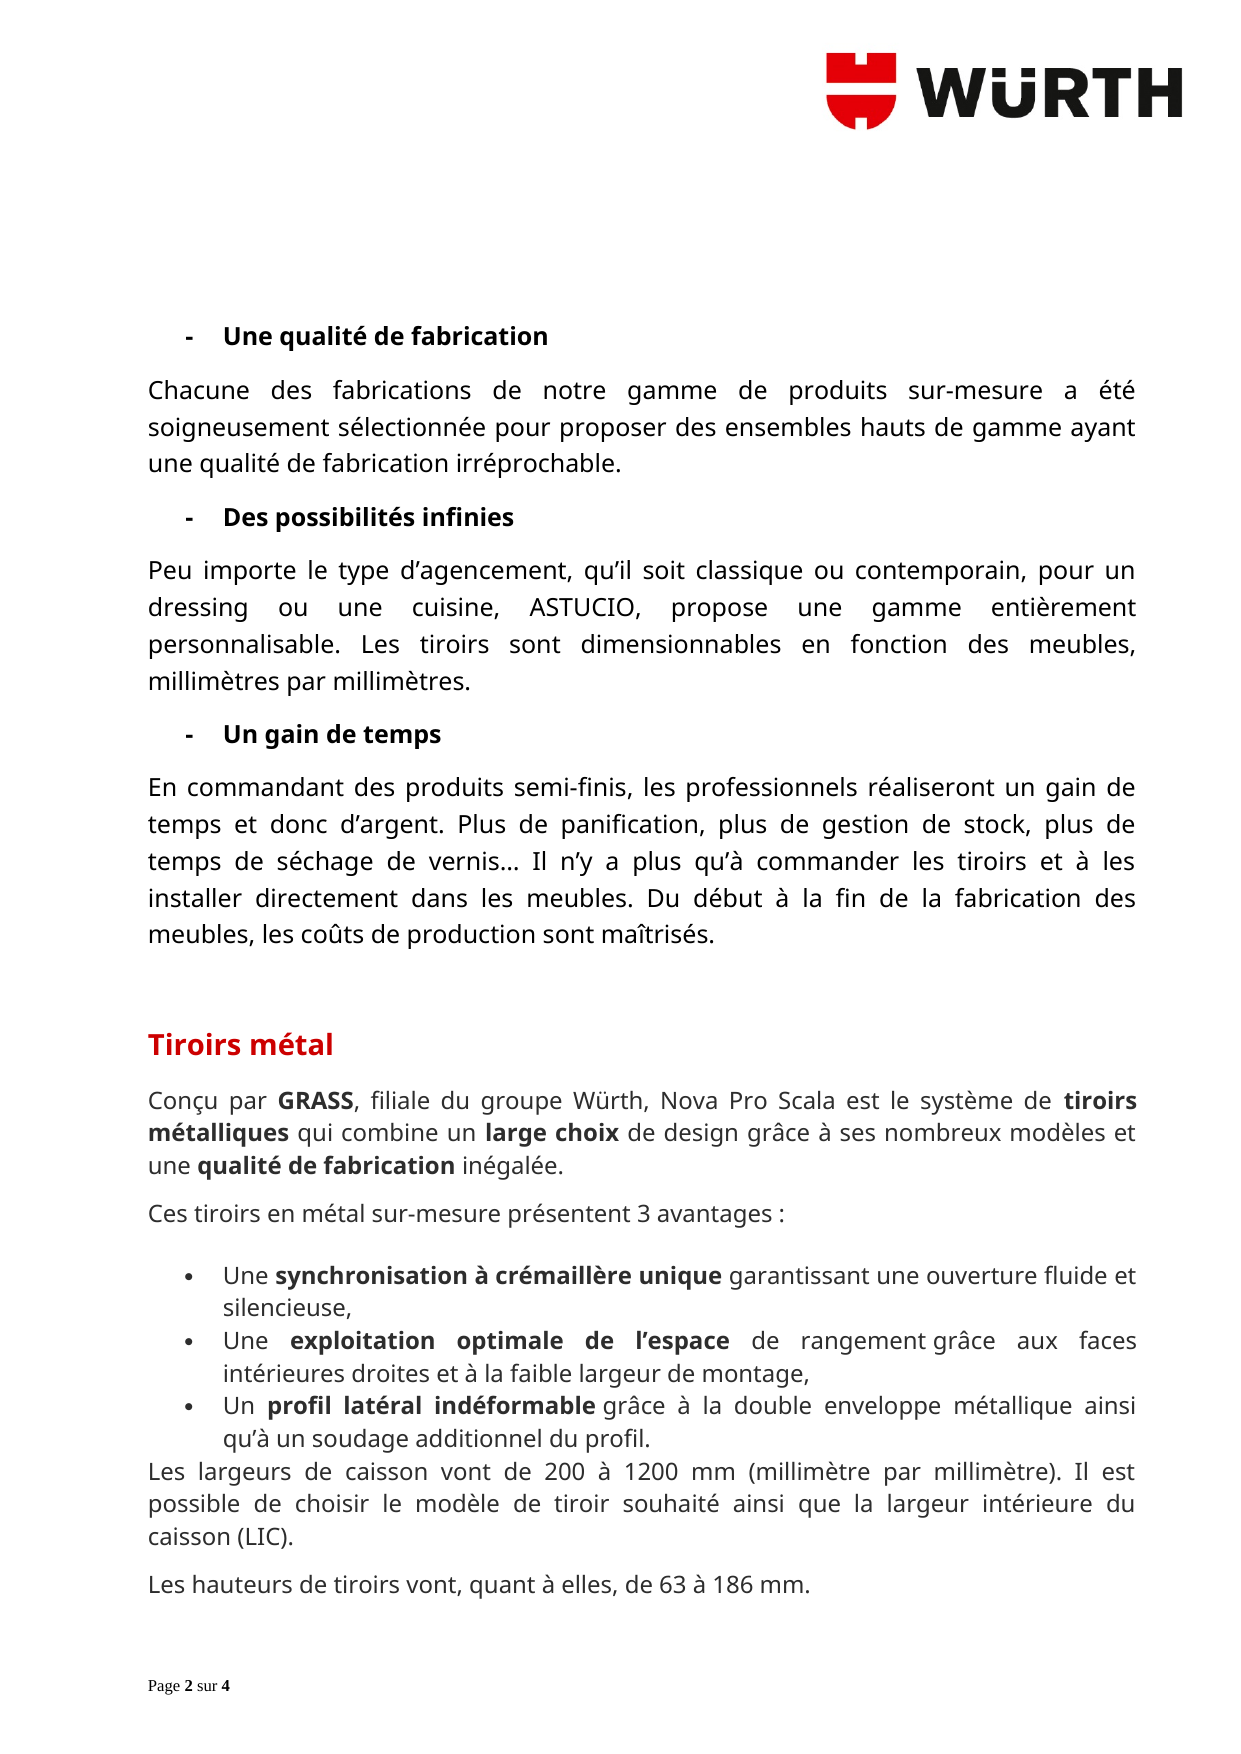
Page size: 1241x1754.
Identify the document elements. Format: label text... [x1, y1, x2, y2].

text Chacune des fabrications de notre gamme de produits sur-mesure a été soigneusement sélectionnée pour proposer des ensembles hauts de gamme ayant une qualité de fabrication irréprochable. [148, 372, 1137, 480]
list Un gain de temps [185, 717, 1137, 751]
text Conçu par GRASS, filiale du groupe Würth, Nova Pro Scala est le système de tiroirs métalliques qui combine un large choix de design grâce à ses nombreux modèles et une qualité de fabrication inégalée. [148, 1083, 1137, 1181]
text Ces tiroirs en métal sur-mesure présentent 3 avantages : [148, 1197, 1137, 1229]
list Des possibilités infinies [185, 499, 1137, 533]
list Une exploitation optimale de l’espace de rangement grâce aux faces intérieures droites et à la faible largeur de montage, [185, 1324, 1137, 1389]
list Une qualité de fabrication [185, 319, 1137, 353]
picture [767, 0, 1237, 238]
text En commandant des produits semi-finis, les professionnels réaliseront un gain de temps et donc d’argent. Plus de panification, plus de gestion de stock, plus de temps de séchage de vernis… Il n’y a plus qu’à commander les tiroirs et à les installer directement dans les meubles. Du début à la fin de la fabrication des meubles, les coûts de production sont maîtrisés. [148, 770, 1137, 951]
text Tiroirs métal [148, 1024, 1137, 1064]
text Peu importe le type d’agencement, qu’il soit classique ou contemporain, pour un dressing ou une cuisine, ASTUCIO, propose une gamme entièrement personnalisable. Les tiroirs sont dimensionnables en fonction des meubles, millimètres par millimètres. [148, 553, 1137, 697]
text Les hauteurs de tiroirs vont, quant à elles, de 63 à 186 mm. [148, 1568, 1137, 1600]
text Les largeurs de caisson vont de 200 à 1200 mm (millimètre par millimètre). Il est possible de choisir le modèle de tiroir souhaité ainsi que la largeur intérieure du caisson (LIC). [148, 1454, 1137, 1552]
list Un profil latéral indéformable grâce à la double enveloppe métallique ainsi qu’à un soudage additionnel du profil. [185, 1389, 1137, 1454]
list Une synchronisation à crémaillère unique garantissant une ouverture fluide et silencieuse, [185, 1259, 1137, 1324]
